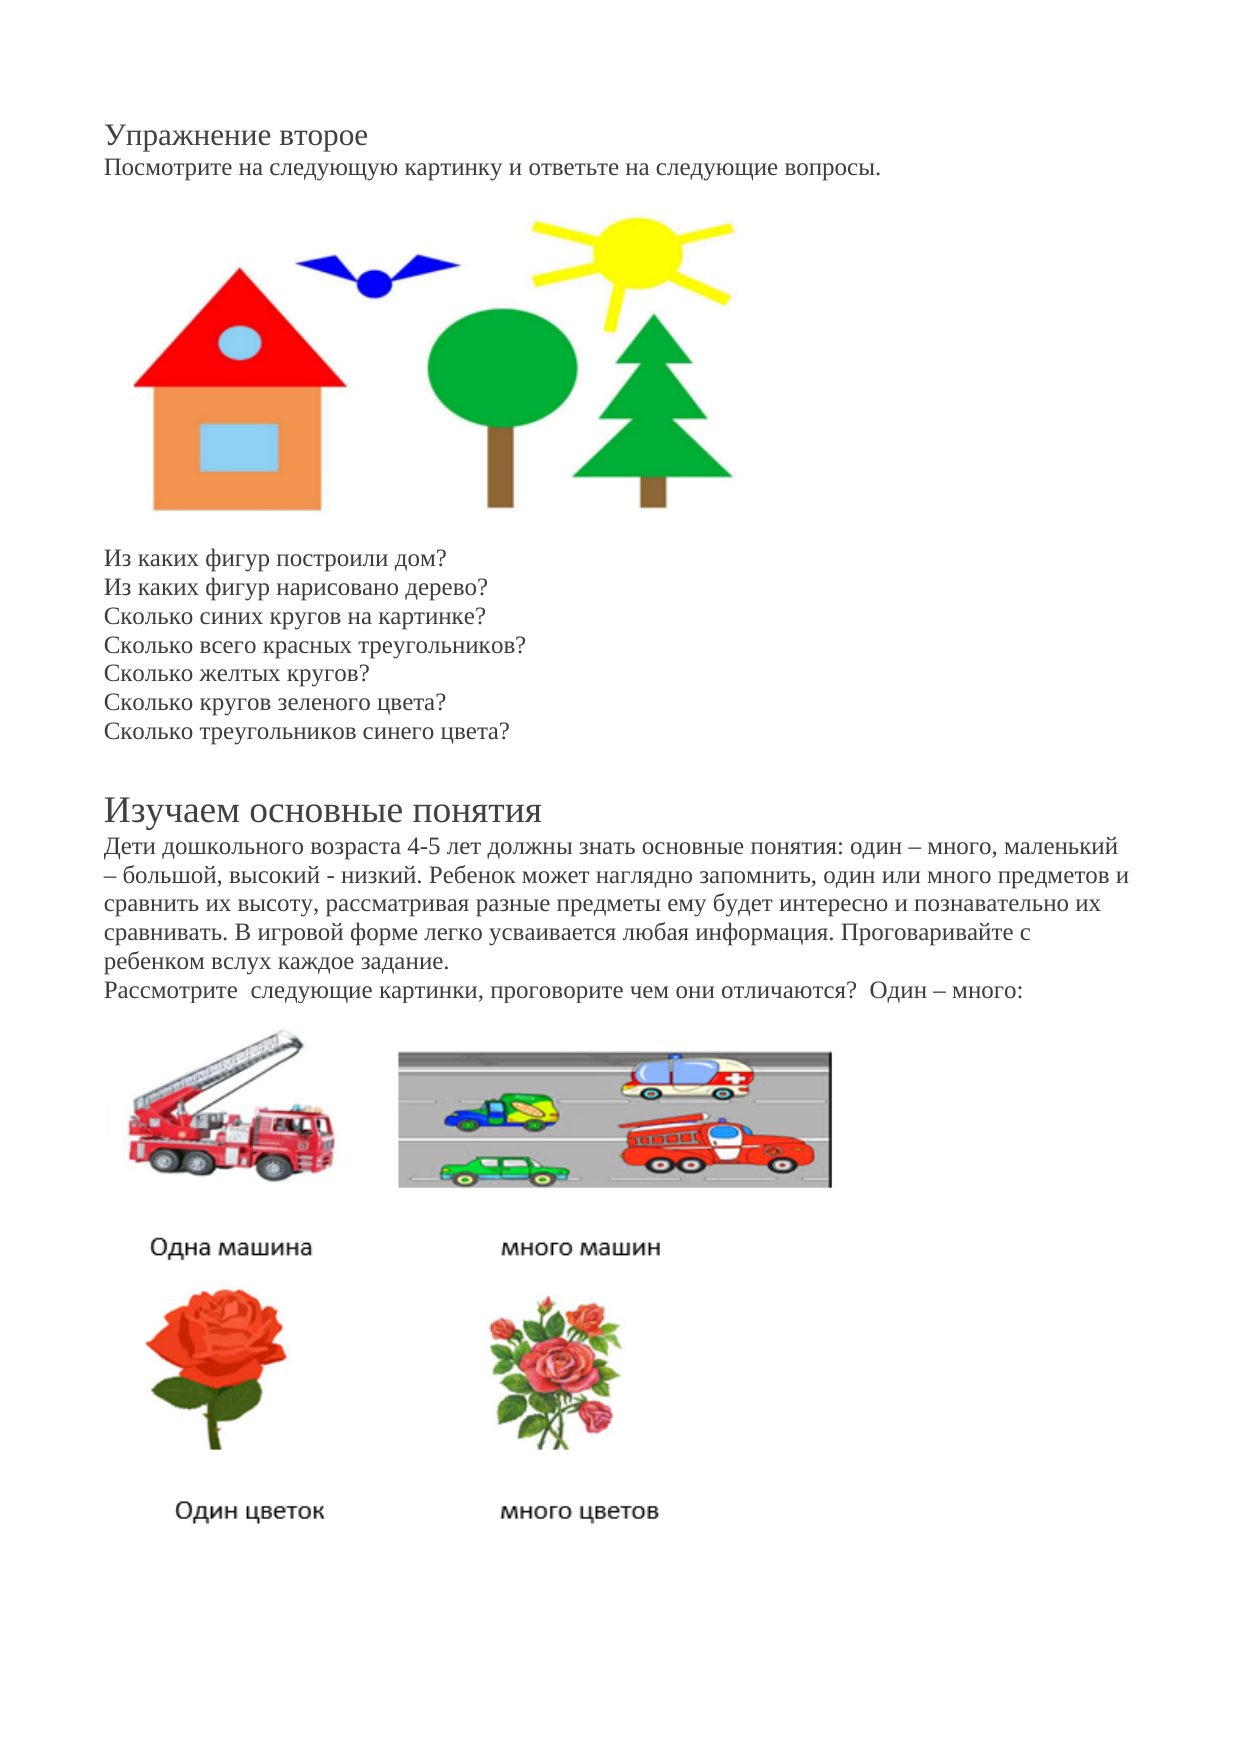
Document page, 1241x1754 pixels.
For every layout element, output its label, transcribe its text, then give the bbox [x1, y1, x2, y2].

text Посмотрите на следующую картинку и ответьте на следующие вопросы. [103, 152, 1137, 181]
text Сколько желтых кругов? [103, 658, 1137, 687]
picture [103, 1003, 879, 1530]
text Из каких фигур нарисовано дерево? [103, 572, 1137, 601]
text Рассмотрите следующие картинки, проговорите чем они отличаются? Один – много: [103, 975, 1137, 1003]
text Дети дошкольного возраста 4-5 лет должны знать основные понятия: один – много, маленький – большой, высокий - низкий. Ребенок может наглядно запомнить, один или много предметов и сравнить их высоту, рассматривая разные предметы ему будет интересно и познавательно их сравнивать. В игровой форме легко усваивается любая информация. Проговаривайте с ребенком вслух каждое задание. [103, 831, 1137, 975]
text Упражнение второе [103, 116, 1137, 152]
text Изучаем основные понятия [103, 788, 1137, 831]
text Сколько всего красных треугольников? [103, 630, 1137, 658]
text Сколько синих кругов на картинке? [103, 601, 1137, 630]
picture [103, 181, 791, 544]
text Сколько кругов зеленого цвета? [103, 687, 1137, 716]
text Сколько треугольников синего цвета? [103, 716, 1137, 745]
text Из каких фигур построили дом? [103, 543, 1137, 572]
